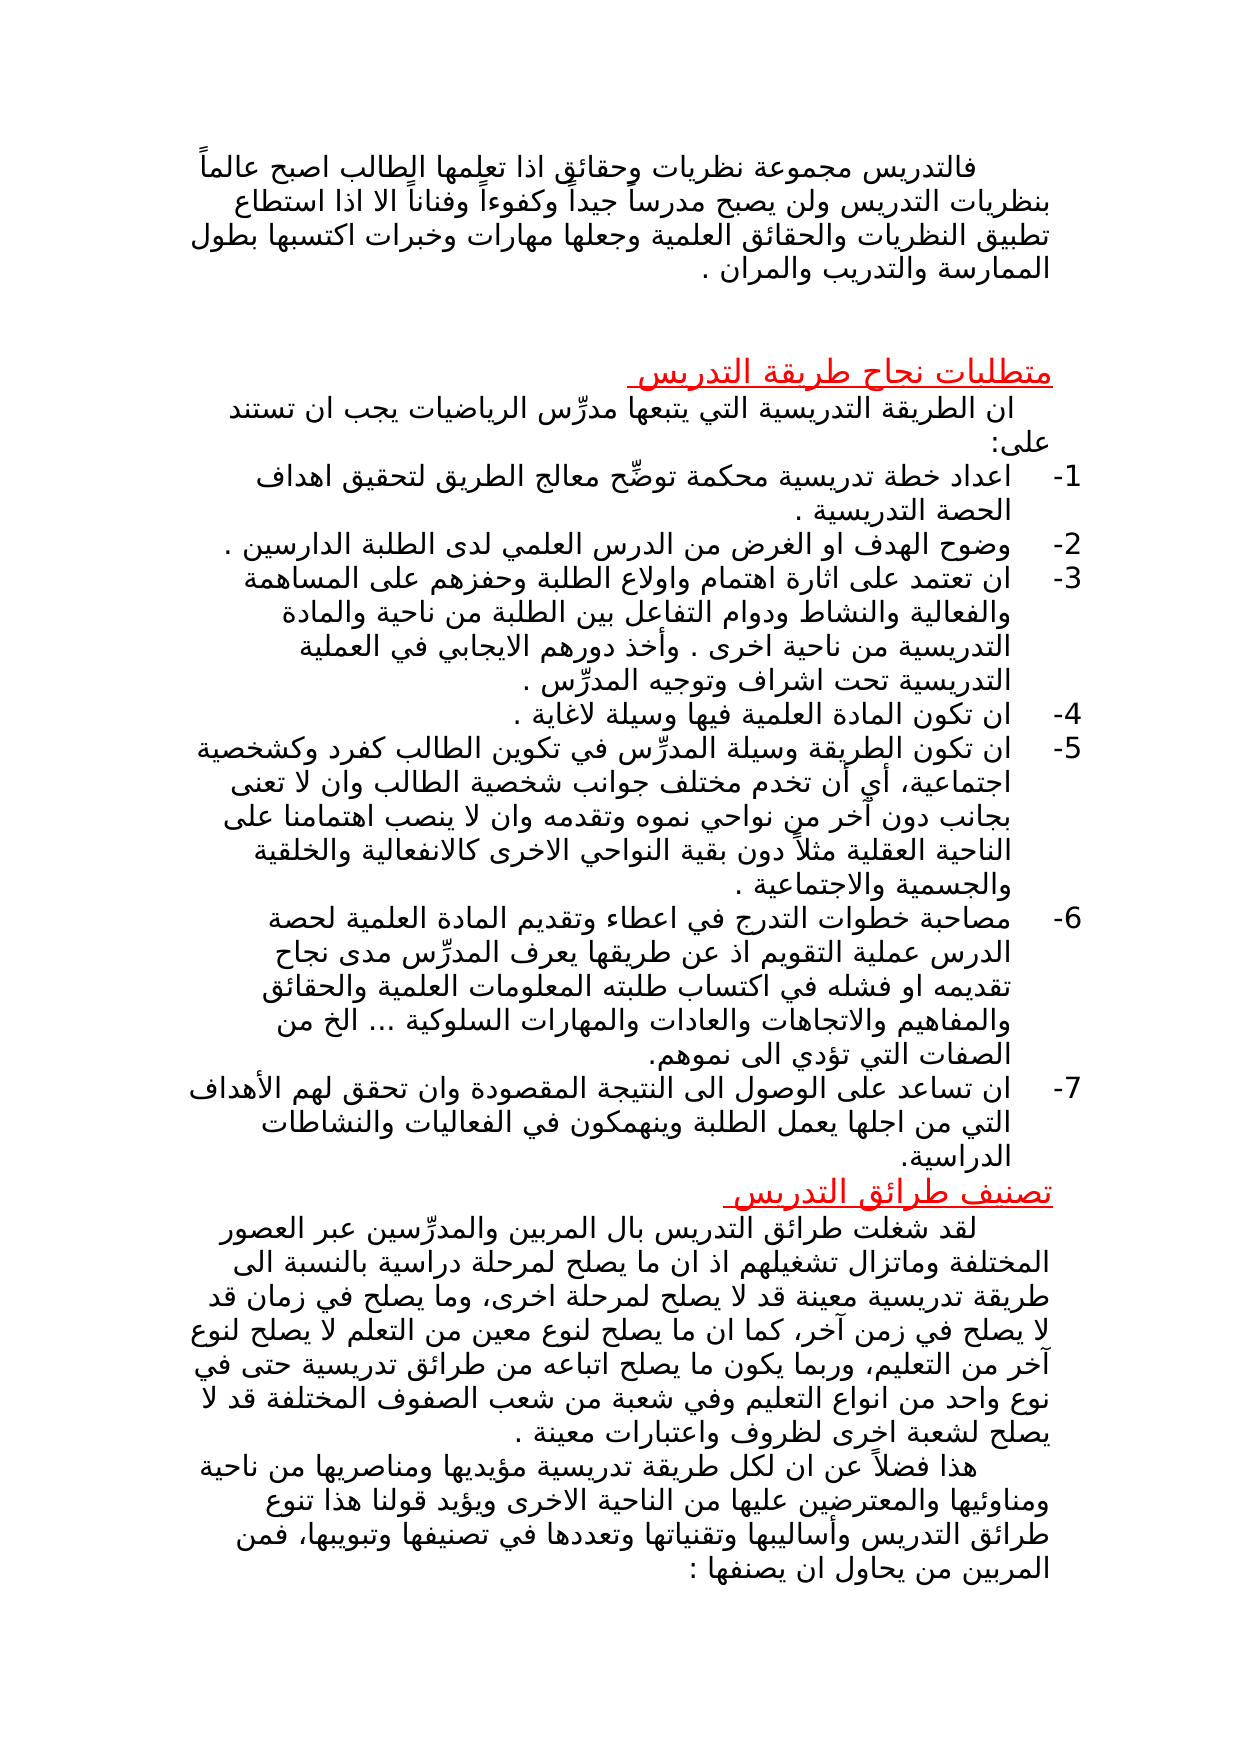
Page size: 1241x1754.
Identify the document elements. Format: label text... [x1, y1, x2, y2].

text لقد شغلت طرائق التدريس بال المربين والمدرِّسين عبر العصور المختلفة وماتزال تشغيلهم اذ ان ما يصلح لمرحلة دراسية بالنسبة الى طريقة تدريسية معينة قد لا يصلح لمرحلة اخرى، وما يصلح في زمان قد لا يصلح في زمن آخر، كما ان ما يصلح لنوع معين من التعلم لا يصلح لنوع آخر من التعليم، وربما يكون ما يصلح اتباعه من طرائق تدريسية حتى في نوع واحد من انواع التعليم وفي شعبة من شعب الصفوف المختلفة قد لا يصلح لشعبة اخرى لظروف واعتبارات معينة . [187, 1212, 1051, 1449]
text متطلبات نجاح طريقة التدريس [187, 353, 1053, 392]
list ان تساعد على الوصول الى النتيجة المقصودة وان تحقق لهم الأهداف التي من اجلها يعمل الطلبة وينهمكون في الفعاليات والنشاطات الدراسية. [187, 1071, 1053, 1173]
list ان تكون المادة العلمية فيها وسيلة لاغاية . [187, 697, 1053, 731]
text تصنيف طرائق التدريس [187, 1173, 1053, 1212]
list اعداد خطة تدريسية محكمة توضِّح معالج الطريق لتحقيق اهداف الحصة التدريسية . [187, 460, 1053, 528]
text هذا فضلاً عن ان لكل طريقة تدريسية مؤيديها ومناصريها من ناحية ومناوئيها والمعترضين عليها من الناحية الاخرى ويؤيد قولنا هذا تنوع طرائق التدريس وأساليبها وتقنياتها وتعددها في تصنيفها وتبويبها، فمن المربين من يحاول ان يصنفها : [187, 1449, 1051, 1585]
list وضوح الهدف او الغرض من الدرس العلمي لدى الطلبة الدارسين . [187, 528, 1053, 562]
list ان تعتمد على اثارة اهتمام واولاع الطلبة وحفزهم على المساهمة والفعالية والنشاط ودوام التفاعل بين الطلبة من ناحية والمادة التدريسية من ناحية اخرى . وأخذ دورهم الايجابي في العملية التدريسية تحت اشراف وتوجيه المدرِّس . [187, 562, 1053, 697]
text فالتدريس مجموعة نظريات وحقائق اذا تعلمها الطالب اصبح عالماً بنظريات التدريس ولن يصبح مدرساً جيداً وكفوءاً وفناناً الا اذا استطاع تطبيق النظريات والحقائق العلمية وجعلها مهارات وخبرات اكتسبها بطول الممارسة والتدريب والمران . [187, 150, 1051, 286]
list مصاحبة خطوات التدرج في اعطاء وتقديم المادة العلمية لحصة الدرس عملية التقويم اذ عن طريقها يعرف المدرِّس مدى نجاح تقديمه او فشله في اكتساب طلبته المعلومات العلمية والحقائق والمفاهيم والاتجاهات والعادات والمهارات السلوكية ... الخ من الصفات التي تؤدي الى نموهم. [187, 901, 1053, 1071]
text ان الطريقة التدريسية التي يتبعها مدرِّس الرياضيات يجب ان تستند على: [187, 392, 1051, 460]
list ان تكون الطريقة وسيلة المدرِّس في تكوين الطالب كفرد وكشخصية اجتماعية، أي أن تخدم مختلف جوانب شخصية الطالب وان لا تعنى بجانب دون آخر من نواحي نموه وتقدمه وان لا ينصب اهتمامنا على الناحية العقلية مثلاً دون بقية النواحي الاخرى كالانفعالية والخلقية والجسمية والاجتماعية . [187, 731, 1053, 901]
